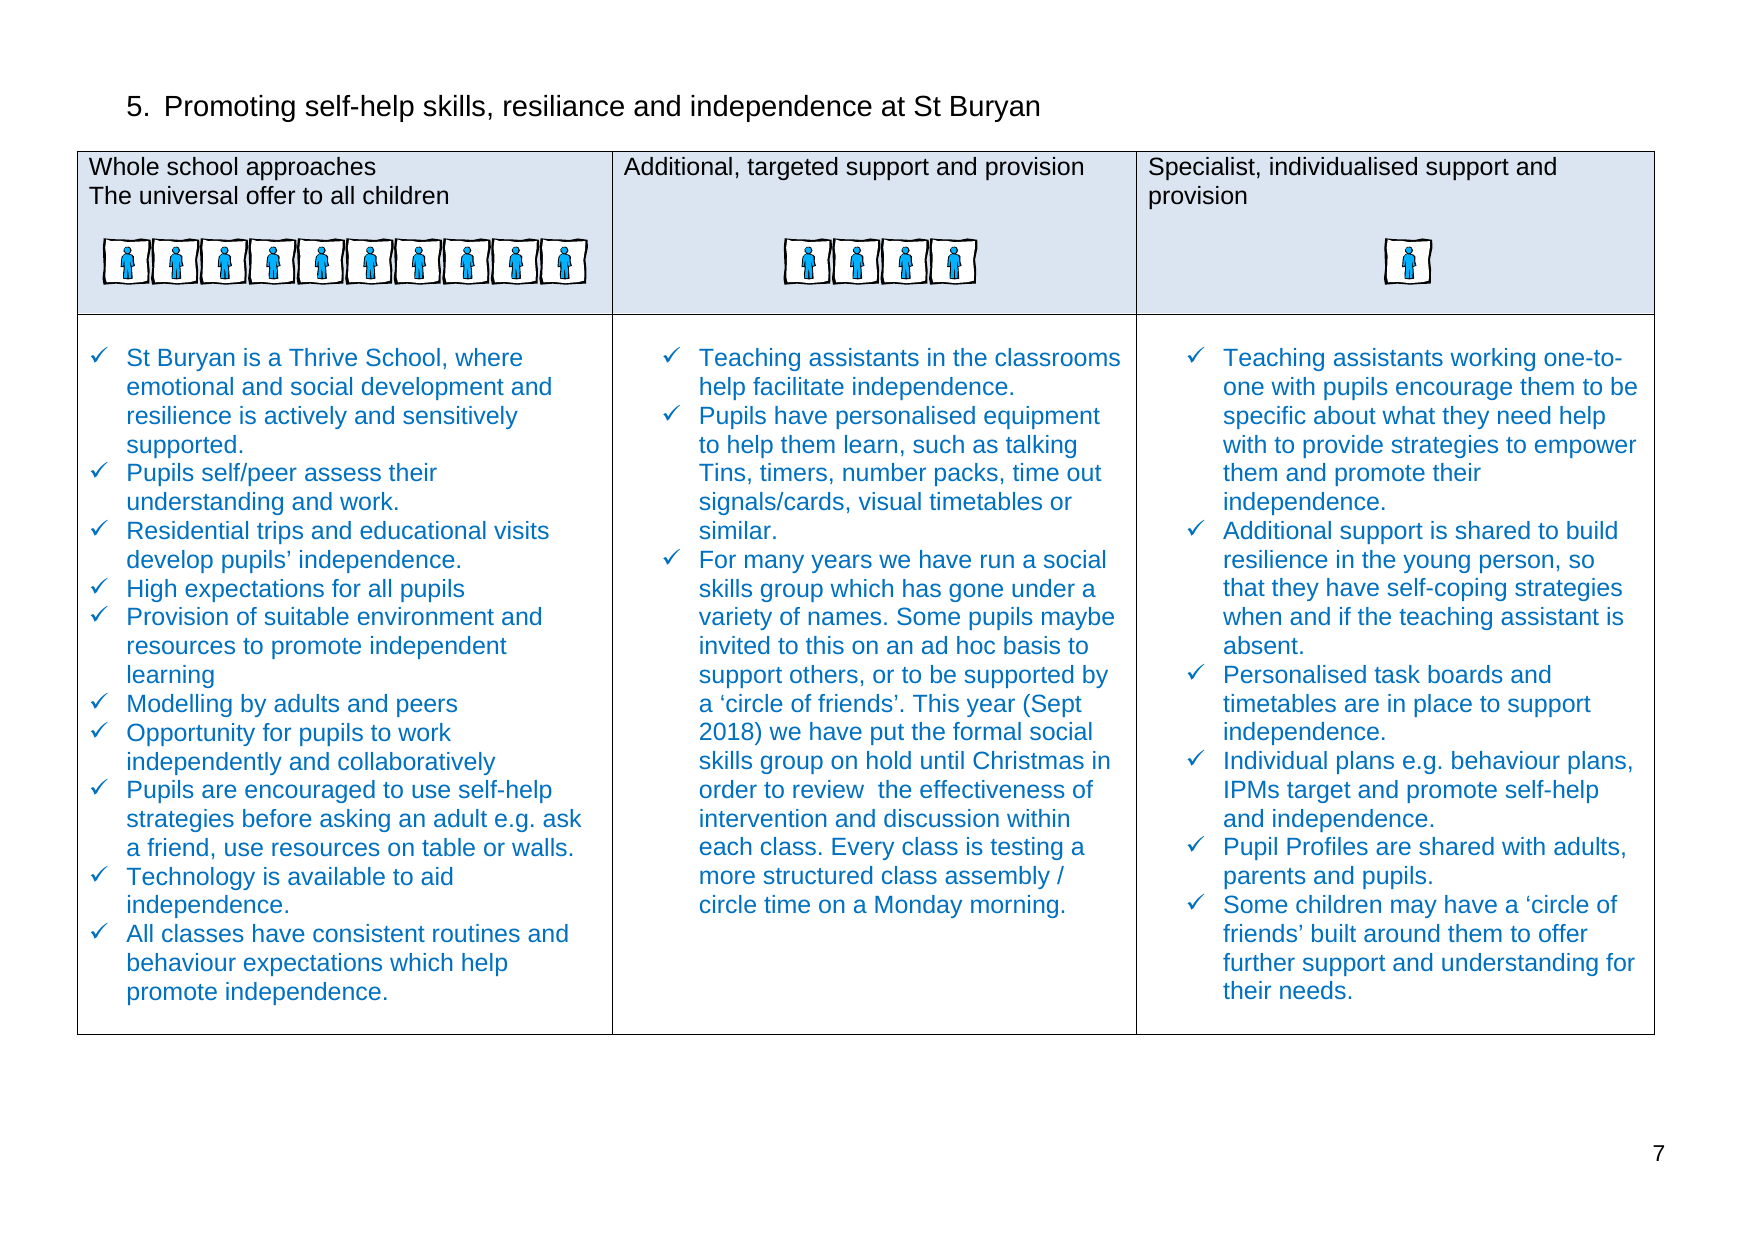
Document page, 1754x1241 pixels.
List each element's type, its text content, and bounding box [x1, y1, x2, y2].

table_cell Teaching assistants working one-to-one with pupils encourage them to be specific about what they need help with to provide strategies to empower them and promote their independence. Additional support is shared to build resilience in the young person, so that they have self-coping strategies when and if the teaching assistant is absent. Personalised task boards and timetables are in place to support independence. Individual plans e.g. behaviour plans, IPMs target and promote self-help and independence. Pupil Profiles are shared with adults, parents and pupils. Some children may have a ‘circle of friends’ built around them to offer further support and understanding for their needs. [1137, 315, 1654, 1034]
table_header Specialist, individualised support and provision [1137, 152, 1654, 313]
table_cell Teaching assistants in the classrooms help facilitate independence. Pupils have personalised equipment to help them learn, such as talking Tins, timers, number packs, time out signals/cards, visual timetables or similar. For many years we have run a social skills group which has gone under a variety of names. Some pupils maybe invited to this on an ad hoc basis to support others, or to be supported by a ‘circle of friends’. This year (Sept 2018) we have put the formal social skills group on hold until Christmas in order to review the effectiveness of intervention and discussion within each class. Every class is testing a more structured class assembly / circle time on a Monday morning. [613, 315, 1136, 1034]
table_header Whole school approaches The universal offer to all children [78, 152, 612, 313]
list Promoting self-help skills, resiliance and independence at St Buryan [126, 89, 1665, 122]
table_cell St Buryan is a Thrive School, where emotional and social development and resilience is actively and sensitively supported. Pupils self/peer assess their understanding and work. Residential trips and educational visits develop pupils’ independence. High expectations for all pupils Provision of suitable environment and resources to promote independent learning Modelling by adults and peers Opportunity for pupils to work independently and collaboratively Pupils are encouraged to use self-help strategies before asking an adult e.g. ask a friend, use resources on table or walls. Technology is available to aid independence. All classes have consistent routines and behaviour expectations which help promote independence. [78, 315, 612, 1034]
table_header Additional, targeted support and provision [613, 152, 1136, 313]
